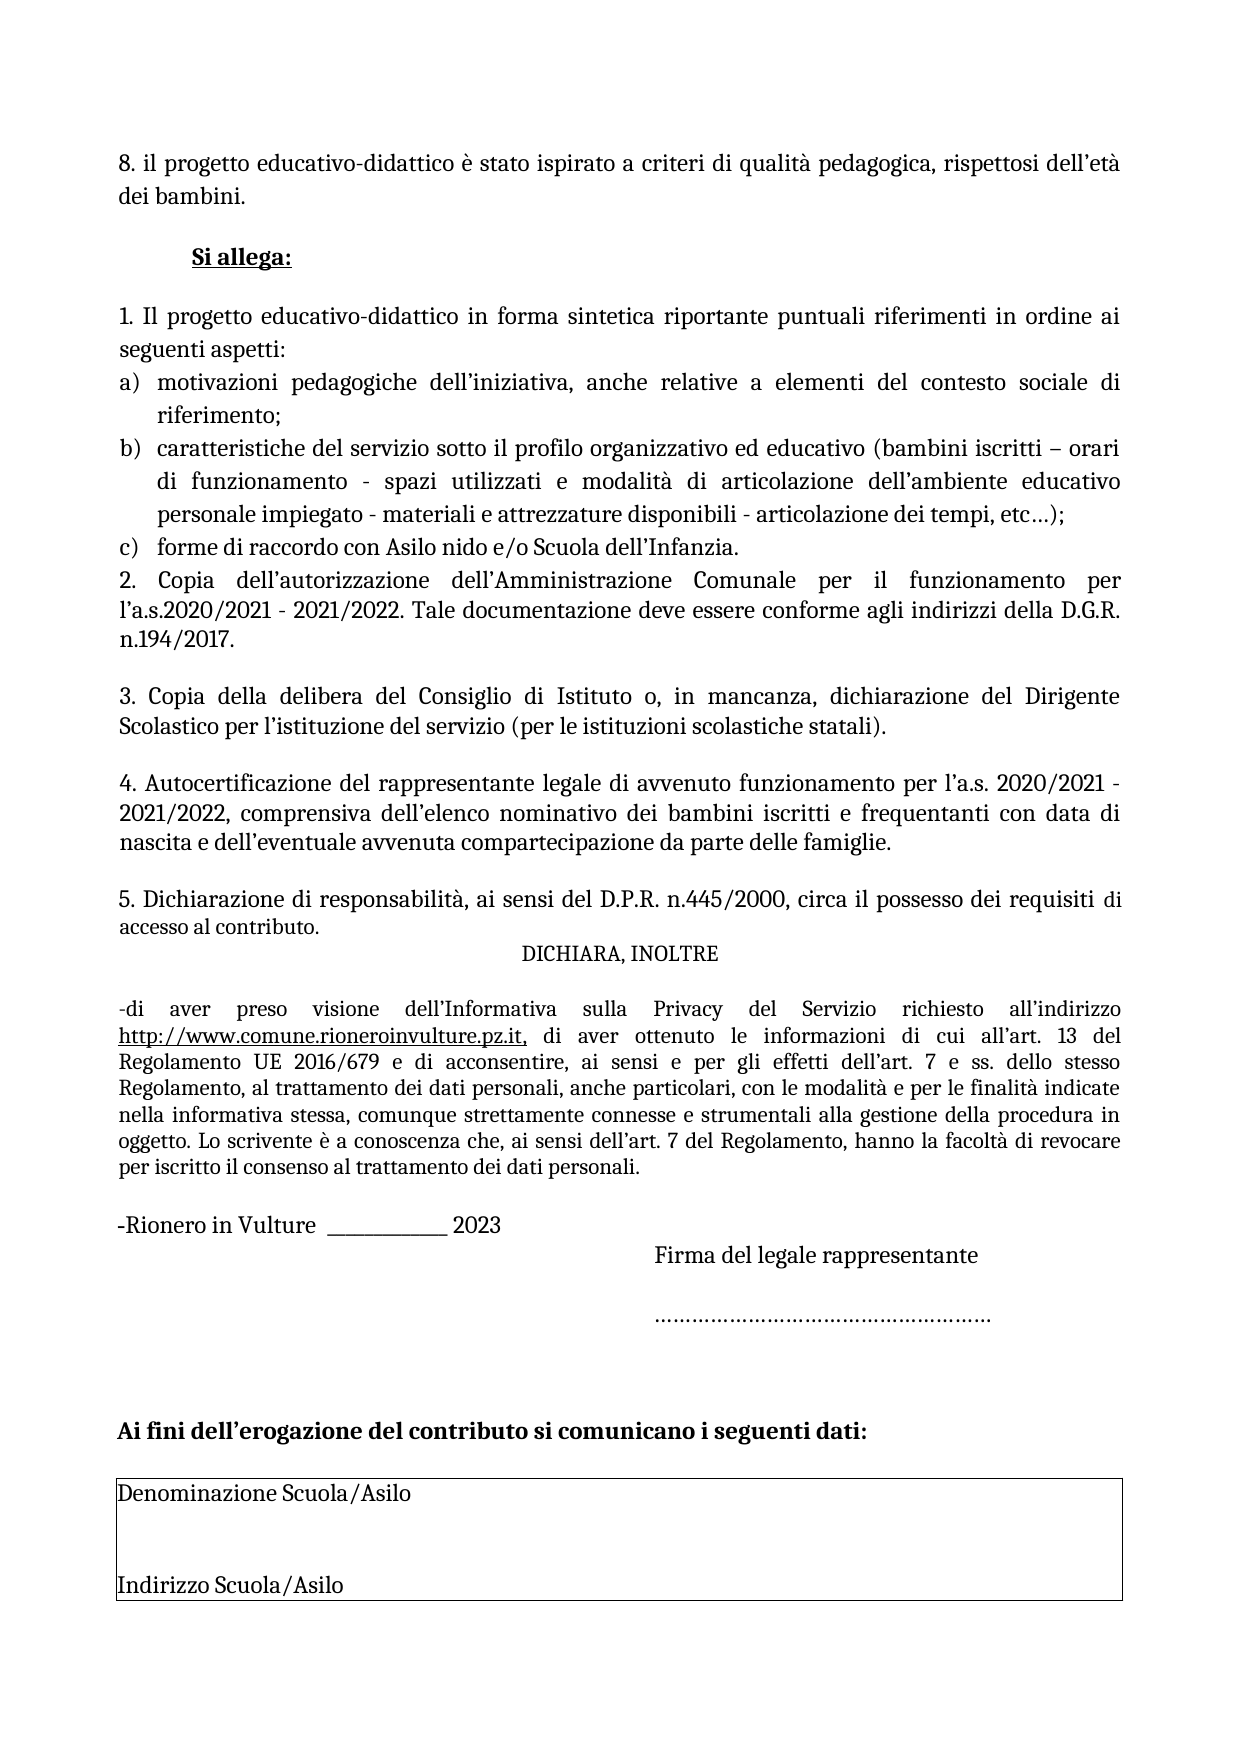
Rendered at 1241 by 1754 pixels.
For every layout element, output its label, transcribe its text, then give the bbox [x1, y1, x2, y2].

text -Rionero in Vulture _____________ 2023 [117, 1210, 1122, 1240]
text Ai fini dell’erogazione del contributo si comunicano i seguenti dati: [117, 1417, 1122, 1446]
text 4. Autocertificazione del rappresentante legale di avvenuto funzionamento per l’a.s. 2020/2021 - 2021/2022, comprensiva dell’elenco nominativo dei bambini iscritti e frequentanti con data di nascita e dell’eventuale avvenuta compartecipazione da parte delle famiglie. [119, 769, 1122, 857]
text 1. Il progetto educativo-didattico in forma sintetica riportante puntuali riferimenti in ordine ai seguenti aspetti: [119, 302, 1122, 363]
list caratteristiche del servizio sotto il profilo organizzativo ed educativo (bambini iscritti – orari di funzionamento - spazi utilizzati e modalità di articolazione dell’ambiente educativo personale impiegato - materiali e attrezzature disponibili - articolazione dei tempi, etc…); [119, 434, 1122, 529]
list motivazioni pedagogiche dell’iniziativa, anche relative a elementi del contesto sociale di riferimento; [119, 368, 1122, 429]
text Indirizzo Scuola/Asilo [117, 1570, 1122, 1600]
text 5. Dichiarazione di responsabilità, ai sensi del D.P.R. n.445/2000, circa il possesso dei requisiti di accesso al contributo. [118, 885, 1122, 941]
text 2. Copia dell’autorizzazione dell’Amministrazione Comunale per il funzionamento per l’a.s.2020/2021 - 2021/2022. Tale documentazione deve essere conforme agli indirizzi della D.G.R. n.194/2017. [119, 566, 1122, 654]
text Firma del legale rappresentante [561, 1241, 1122, 1269]
text ……………………………………………… [339, 1300, 1122, 1328]
text 3. Copia della delibera del Consiglio di Istituto o, in mancanza, dichiarazione del Dirigente Scolastico per l’istituzione del servizio (per le istituzioni scolastiche statali). [119, 682, 1122, 741]
text -di aver preso visione dell’Informativa sulla Privacy del Servizio richiesto all’indirizzo http://www.comune.rioneroinvulture.pz.it, di aver ottenuto le informazioni di cui all’art. 13 del Regolamento UE 2016/679 e di acconsentire, ai sensi e per gli effetti dell’art. 7 e ss. dello stesso Regolamento, al trattamento dei dati personali, anche particolari, con le modalità e per le finalità indicate nella informativa stessa, comunque strettamente connesse e strumentali alla gestione della procedura in oggetto. Lo scrivente è a conoscenza che, ai sensi dell’art. 7 del Regolamento, hanno la facoltà di revocare per iscritto il consenso al trattamento dei dati personali. [118, 996, 1122, 1181]
text Si allega: [192, 242, 1122, 271]
list forme di raccordo con Asilo nido e/o Scuola dell’Infanzia. [119, 533, 1122, 562]
text 8. il progetto educativo-didattico è stato ispirato a criteri di qualità pedagogica, rispettosi dell’età dei bambini. [118, 149, 1122, 211]
text Denominazione Scuola/Asilo [117, 1479, 1122, 1507]
text DICHIARA, INOLTRE [118, 941, 1122, 967]
